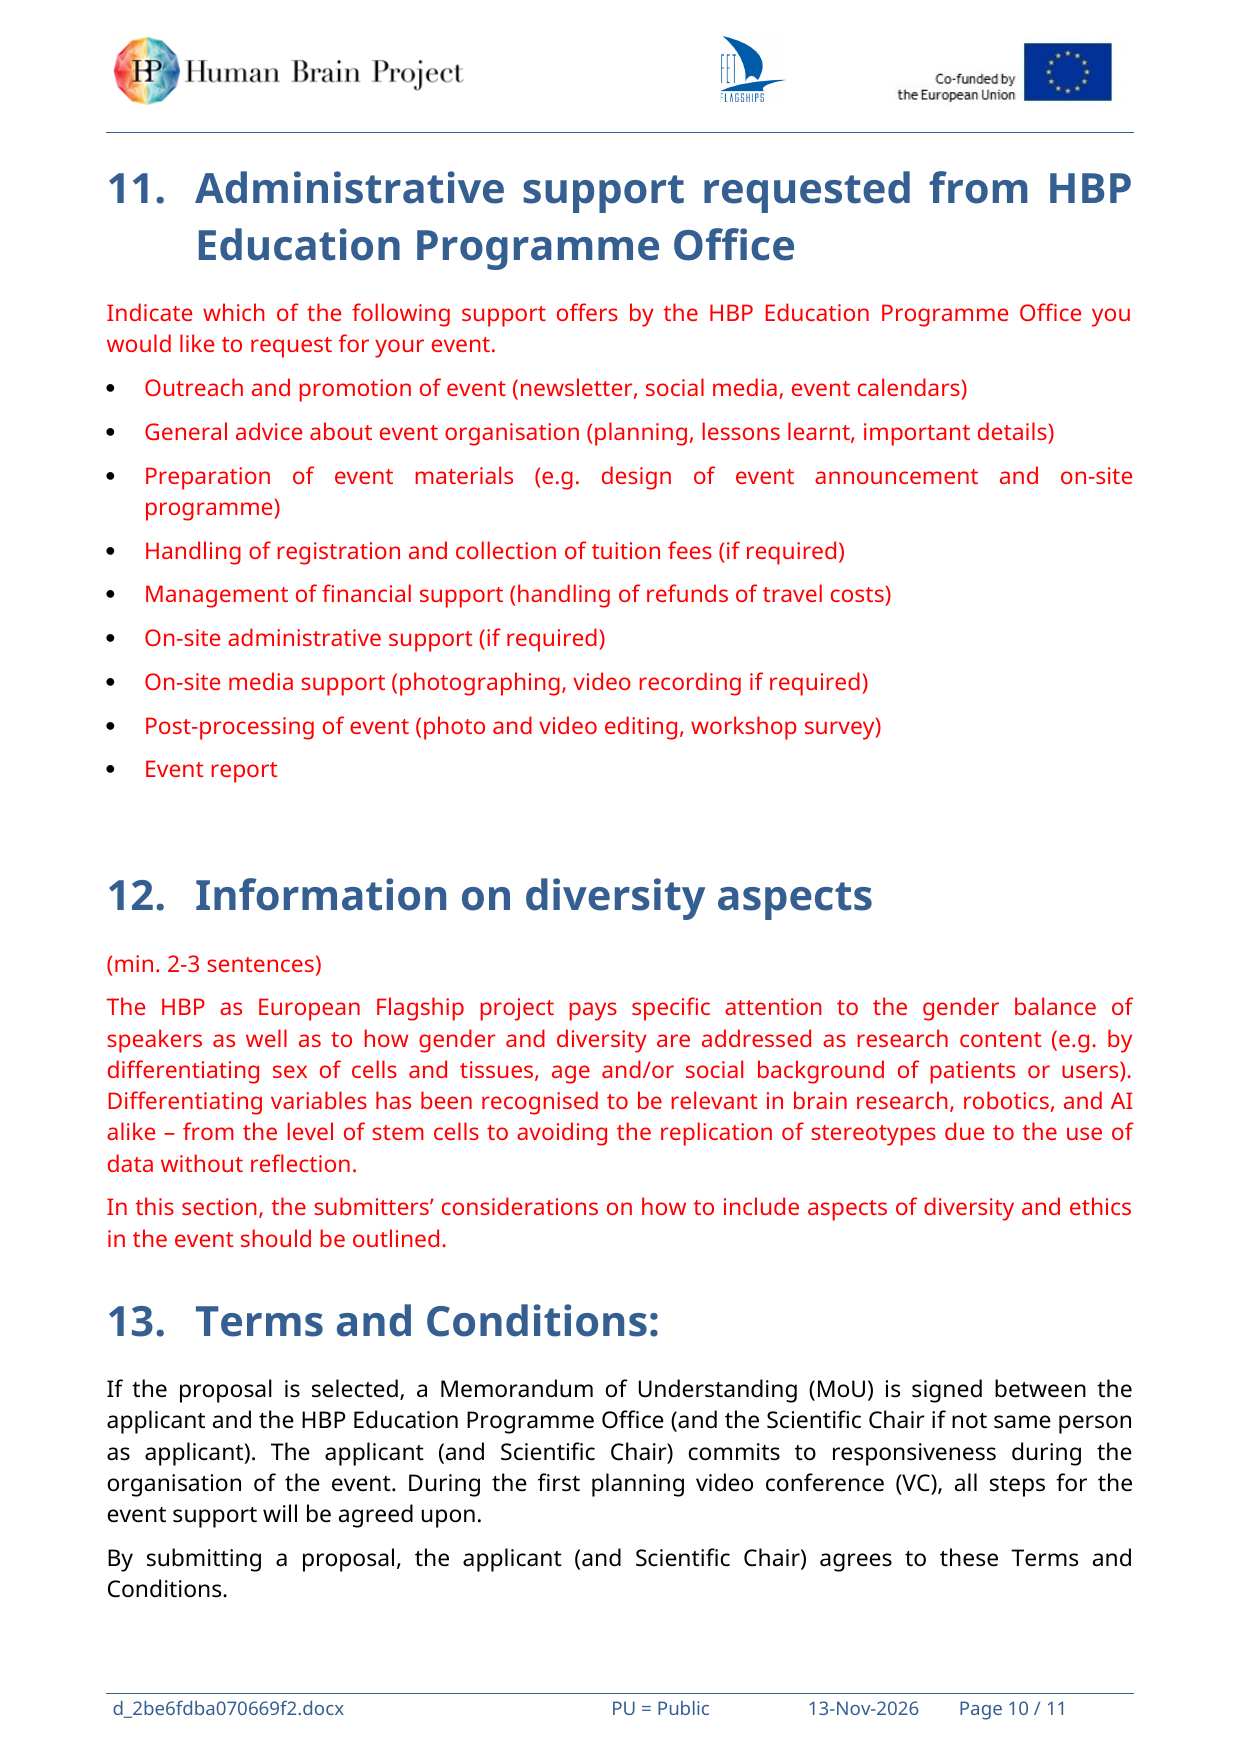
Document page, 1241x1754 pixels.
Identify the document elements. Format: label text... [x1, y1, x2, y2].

list Event report [106, 753, 1134, 784]
list On-site administrative support (if required) [106, 622, 1134, 653]
list Preparation of event materials (e.g. design of event announcement and on-site programme) [106, 459, 1134, 522]
text (min. 2-3 sentences) [106, 948, 1134, 979]
picture [886, 36, 1128, 107]
text Indicate which of the following support offers by the HBP Education Programme Office you would like to request for your event. [106, 297, 1134, 359]
list Post-processing of event (photo and video editing, workshop survey) [106, 709, 1134, 741]
picture [720, 36, 786, 102]
list Management of financial support (handling of refunds of travel costs) [106, 578, 1134, 609]
list On-site media support (photographing, video recording if required) [106, 666, 1134, 697]
list Handling of registration and collection of tuition fees (if required) [106, 534, 1134, 566]
text In this section, the submitters’ considerations on how to include aspects of diversity and ethics in the event should be outlined. [106, 1191, 1134, 1254]
list Outreach and promotion of event (newsletter, social media, event calendars) [106, 372, 1134, 403]
list General advice about event organisation (planning, lessons learnt, important details) [106, 416, 1134, 447]
text If the proposal is selected, a Memorandum of Understanding (MoU) is signed between the applicant and the HBP Education Programme Office (and the Scientific Chair if not same person as applicant). The applicant (and Scientific Chair) commits to responsiveness during the organisation of the event. During the first planning video conference (VC), all steps for the event support will be agreed upon. [106, 1373, 1134, 1529]
text The HBP as European Flagship project pays specific attention to the gender balance of speakers as well as to how gender and diversity are addressed as research content (e.g. by differentiating sex of cells and tissues, age and/or social background of patients or users). Differentiating variables has been recognised to be relevant in brain research, robotics, and AI alike – from the level of stem cells to avoiding the replication of stereotypes due to the use of data without reflection. [106, 991, 1134, 1179]
subtitle Terms and Conditions: [106, 1291, 1134, 1348]
picture [112, 36, 467, 107]
subtitle Information on diversity aspects [106, 866, 1134, 923]
subtitle Administrative support requested from HBP Education Programme Office [106, 158, 1134, 272]
text By submitting a proposal, the applicant (and Scientific Chair) agrees to these Terms and Conditions. [106, 1542, 1134, 1604]
